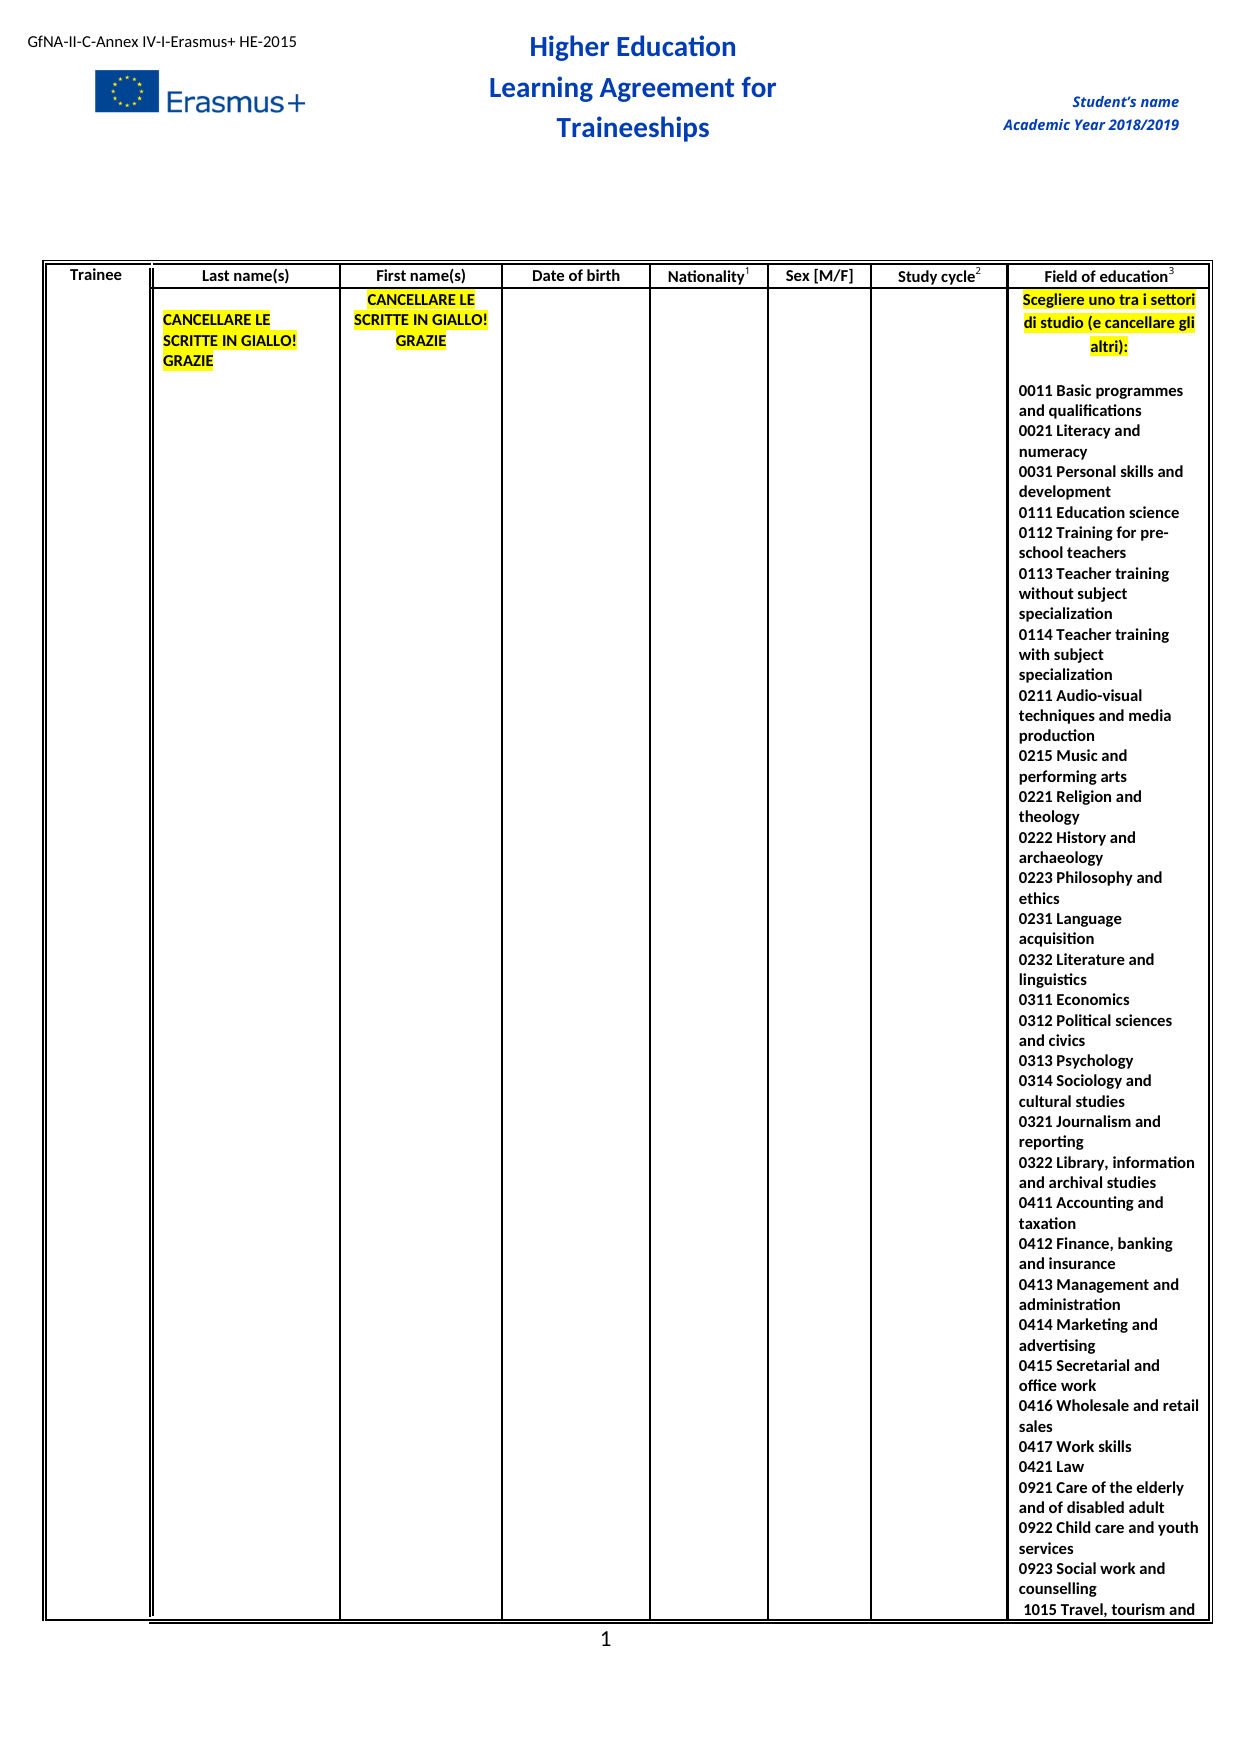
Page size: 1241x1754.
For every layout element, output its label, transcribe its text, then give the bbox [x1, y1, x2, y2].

table_header Study cycle [872, 265, 1006, 287]
table_cell [651, 289, 767, 1619]
table_header Field of education [1009, 265, 1208, 287]
table_header Nationality [651, 265, 767, 287]
table_cell [769, 289, 870, 1619]
table_header Sex [M/F] [769, 265, 870, 287]
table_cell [341, 289, 501, 1619]
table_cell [152, 289, 339, 1619]
table_header Trainee [44, 261, 152, 1619]
table_cell [503, 289, 649, 1619]
table_header Last name(s) [152, 264, 339, 287]
table_header First name(s) [341, 265, 501, 287]
table_cell [872, 289, 1006, 1619]
table_header Date of birth [503, 265, 649, 287]
picture [95, 70, 306, 113]
